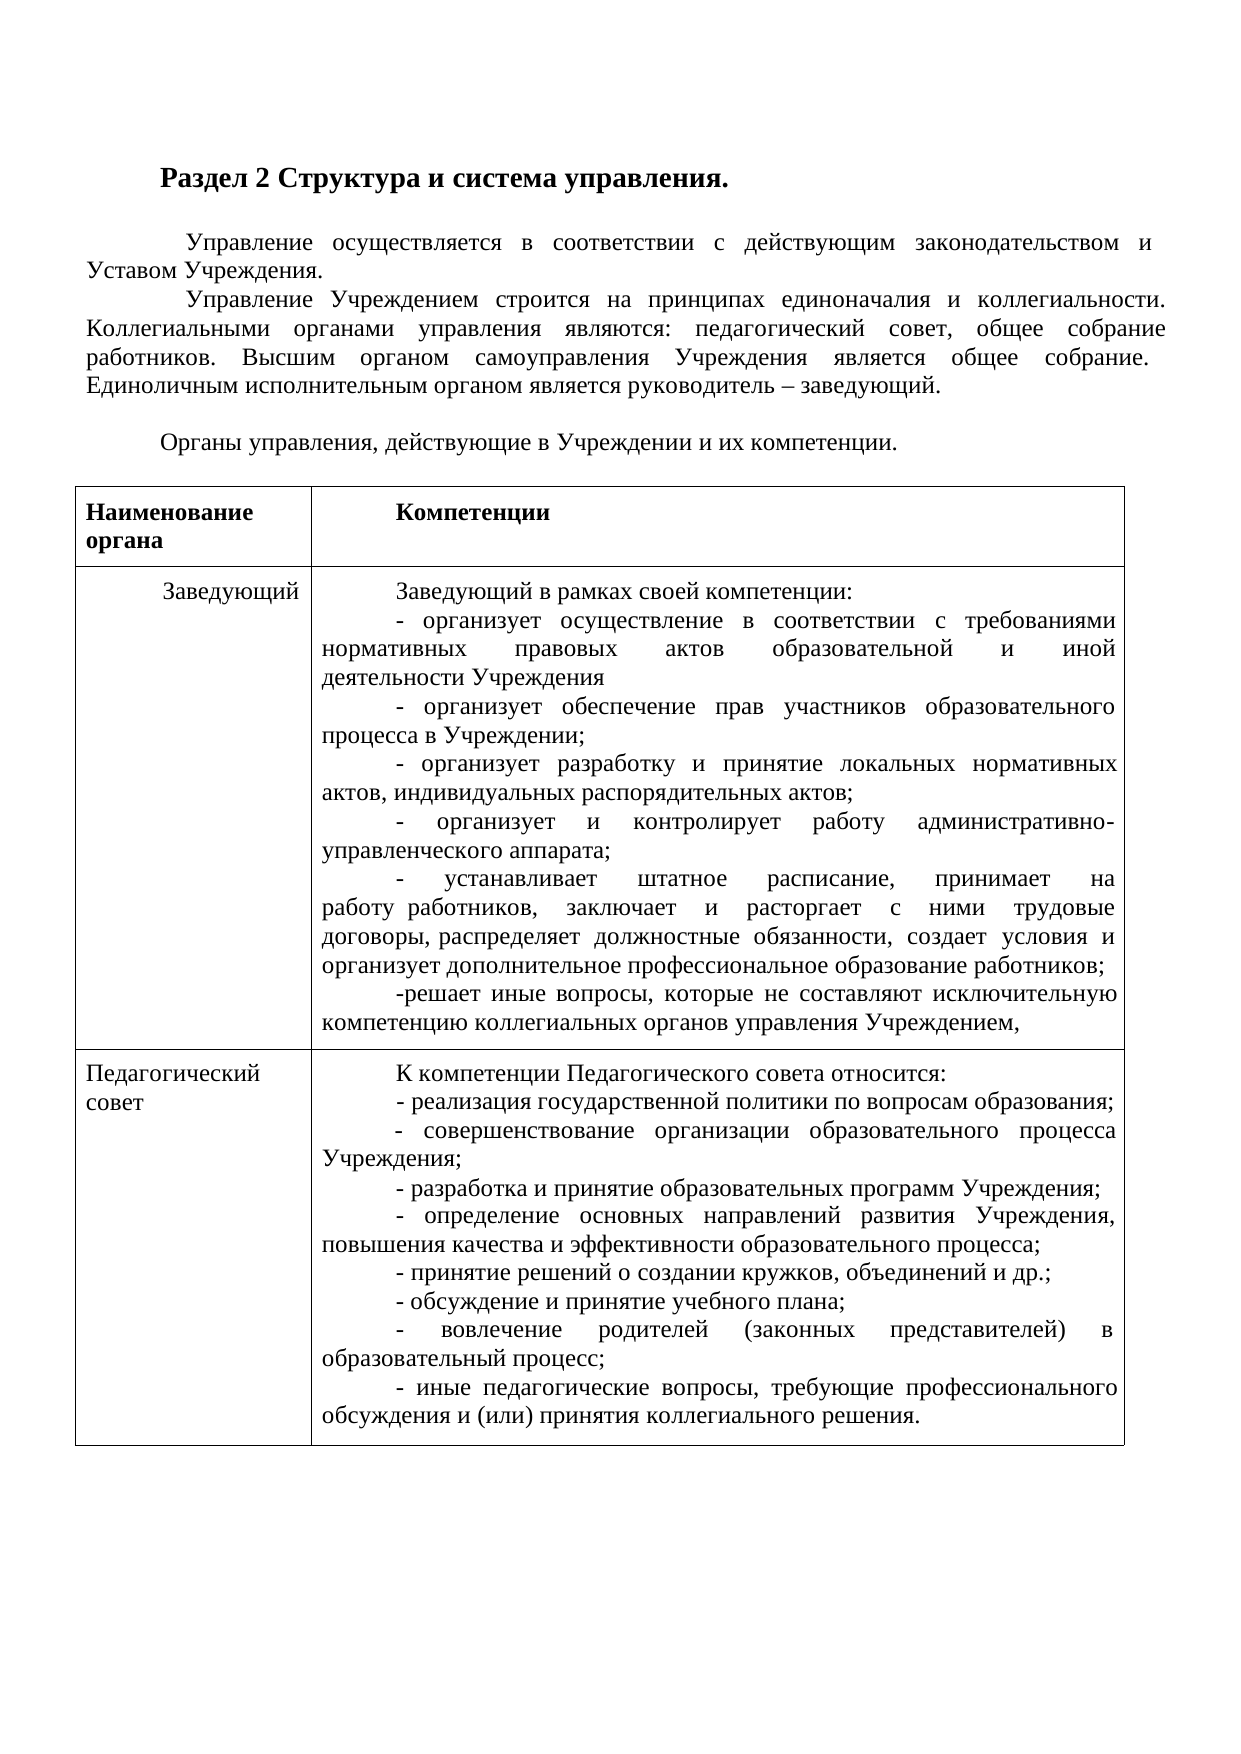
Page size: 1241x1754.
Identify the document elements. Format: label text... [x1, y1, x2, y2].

table_cell Заведующий [76, 567, 311, 1049]
table_header Наименование органа [76, 487, 311, 566]
table_cell К компетенции Педагогического совета относится: - реализация государственной политики по вопросам образования; - совершенствование организации образовательного процесса Учреждения; - разработка и принятие образовательных программ Учреждения; - определение основных направлений развития Учреждения, повышения качества и эффективности образовательного процесса; - принятие решений о создании кружков, объединений и др.; - обсуждение и принятие учебного плана; - вовлечение родителей (законных представителей) в образовательный процесс; - иные педагогические вопросы, требующие профессионального обсуждения и (или) принятия коллегиального решения. [312, 1050, 1124, 1445]
table_cell Заведующий в рамках своей компетенции: - организует осуществление в соответствии с требованиями нормативных правовых актов образовательной и иной деятельности Учреждения - организует обеспечение прав участников образовательного процесса в Учреждении; - организует разработку и принятие локальных нормативных актов, индивидуальных распорядительных актов; - организует и контролирует работу административно-управленческого аппарата; - устанавливает штатное расписание, принимает на работу работников, заключает и расторгает с ними трудовые договоры, распределяет должностные обязанности, создает условия и организует дополнительное профессиональное образование работников; -решает иные вопросы, которые не составляют исключительную компетенцию коллегиальных органов управления Учреждением, [312, 567, 1124, 1049]
text Раздел 2 Структура и система управления. [160, 161, 1167, 194]
table_header Компетенции [312, 487, 1124, 566]
text Органы управления, действующие в Учреждении и их компетенции. [160, 428, 1167, 456]
text Управление Учреждением строится на принципах единоначалия и коллегиальности. Коллегиальными органами управления являются: педагогический совет, общее собрание работников. Высшим органом самоуправления Учреждения является общее собрание. Единоличным исполнительным органом является руководитель – заведующий. [86, 285, 1166, 399]
table_cell Педагогический совет [76, 1050, 311, 1445]
text Управление осуществляется в соответствии с действующим законодательством и Уставом Учреждения. [86, 228, 1170, 284]
